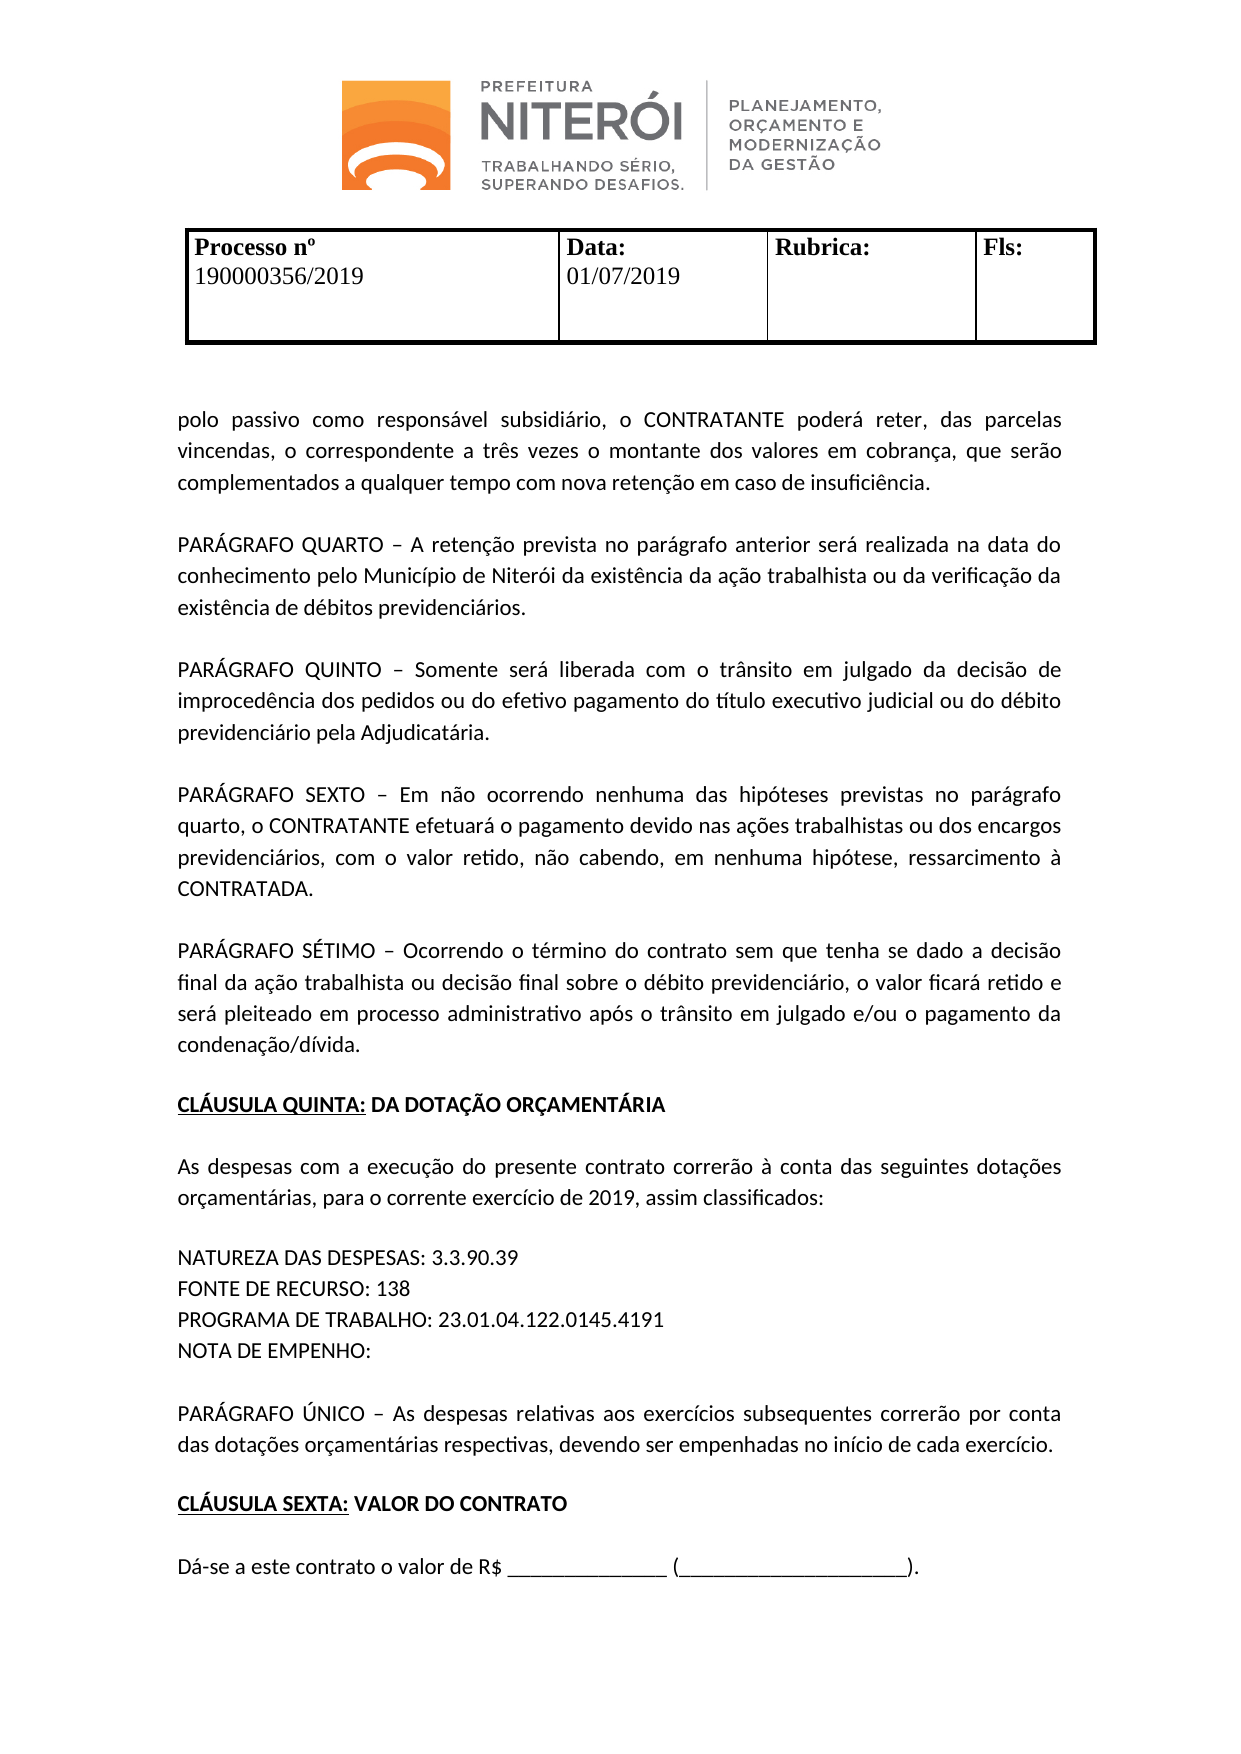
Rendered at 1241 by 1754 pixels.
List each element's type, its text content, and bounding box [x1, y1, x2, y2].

text CLÁUSULA QUINTA: DA DOTAÇÃO ORÇAMENTÁRIA [177, 1086, 1063, 1118]
text PARÁGRAFO QUINTO – Somente será liberada com o trânsito em julgado da decisão de improcedência dos pedidos ou do efetivo pagamento do título executivo judicial ou do débito previdenciário pela Adjudicatária. [177, 652, 1063, 746]
text PARÁGRAFO SÉTIMO – Ocorrendo o término do contrato sem que tenha se dado a decisão final da ação trabalhista ou decisão final sobre o débito previdenciário, o valor ficará retido e será pleiteado em processo administrativo após o trânsito em julgado e/ou o pagamento da condenação/dívida. [177, 933, 1063, 1058]
picture [333, 73, 892, 199]
text CLÁUSULA SEXTA: VALOR DO CONTRATO [177, 1486, 1063, 1517]
text PROGRAMA DE TRABALHO: 23.01.04.122.0145.4191 [177, 1302, 1063, 1333]
text Dá-se a este contrato o valor de R$ ______________ (____________________). [177, 1549, 1063, 1580]
text PARÁGRAFO SEXTO – Em não ocorrendo nenhuma das hipóteses previstas no parágrafo quarto, o CONTRATANTE efetuará o pagamento devido nas ações trabalhistas ou dos encargos previdenciários, com o valor retido, não cabendo, em nenhuma hipótese, ressarcimento à CONTRATADA. [177, 777, 1063, 902]
text NATUREZA DAS DESPESAS: 3.3.90.39 [177, 1239, 1063, 1271]
text PARÁGRAFO ÚNICO – As despesas relativas aos exercícios subsequentes correrão por conta das dotações orçamentárias respectivas, devendo ser empenhadas no início de cada exercício. [177, 1396, 1063, 1458]
text PARÁGRAFO QUARTO – A retenção prevista no parágrafo anterior será realizada na data do conhecimento pelo Município de Niterói da existência da ação trabalhista ou da verificação da existência de débitos previdenciários. [177, 527, 1063, 621]
text As despesas com a execução do presente contrato correrão à conta das seguintes dotações orçamentárias, para o corrente exercício de 2019, assim classificados: [177, 1149, 1063, 1211]
text FONTE DE RECURSO: 138 [177, 1271, 1063, 1302]
text NOTA DE EMPENHO: [177, 1333, 1063, 1364]
